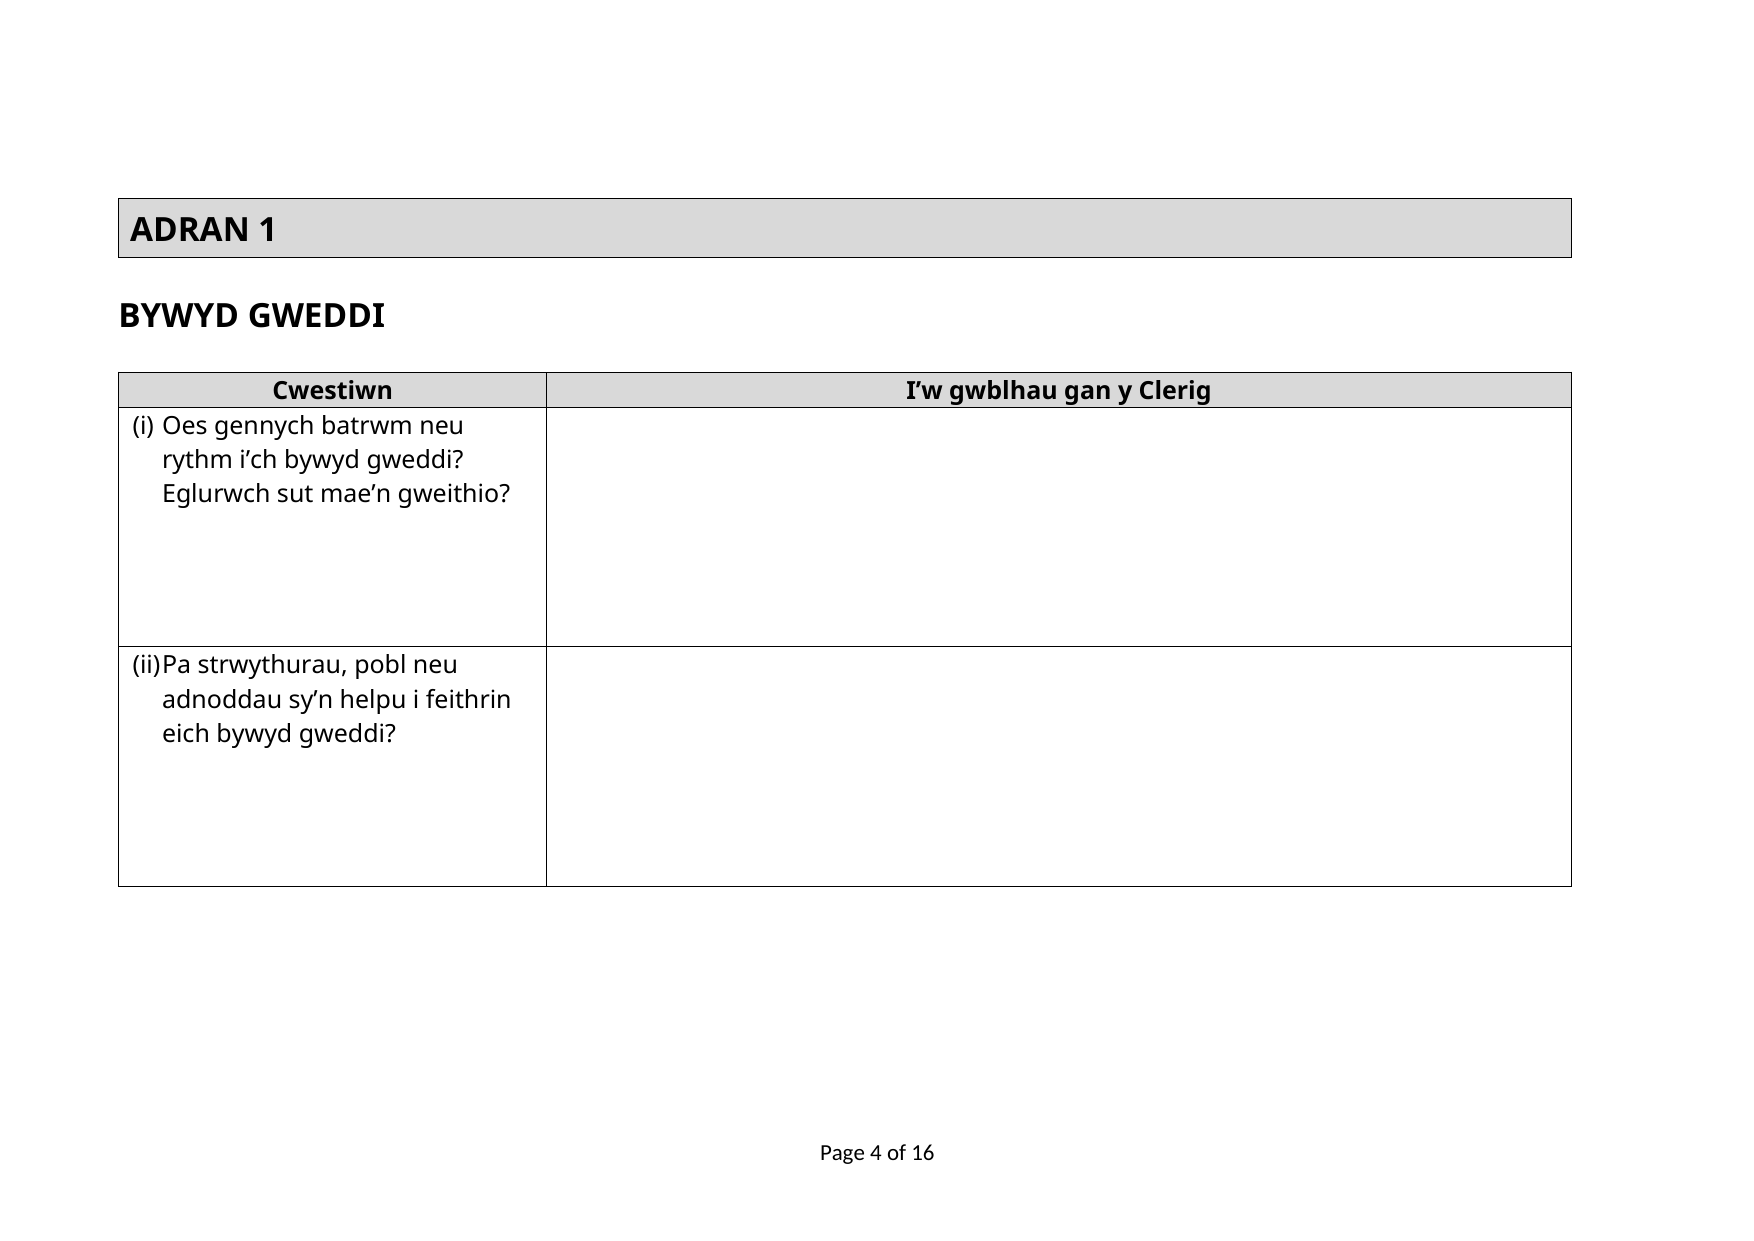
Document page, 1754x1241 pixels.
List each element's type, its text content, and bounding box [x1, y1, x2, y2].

table_cell [547, 408, 1571, 646]
text BYWYD GWEDDI [118, 292, 1636, 337]
table_header I’w gwblhau gan y Clerig [547, 373, 1571, 407]
table_header Cwestiwn [119, 373, 546, 407]
table_cell Pa strwythurau, pobl neu adnoddau sy’n helpu i feithrin eich bywyd gweddi? [119, 647, 546, 886]
table_header ADRAN 1 [119, 199, 1571, 257]
table_cell Oes gennych batrwm neu rythm i’ch bywyd gweddi? Eglurwch sut mae’n gweithio? [119, 408, 546, 646]
table_cell [547, 647, 1571, 886]
